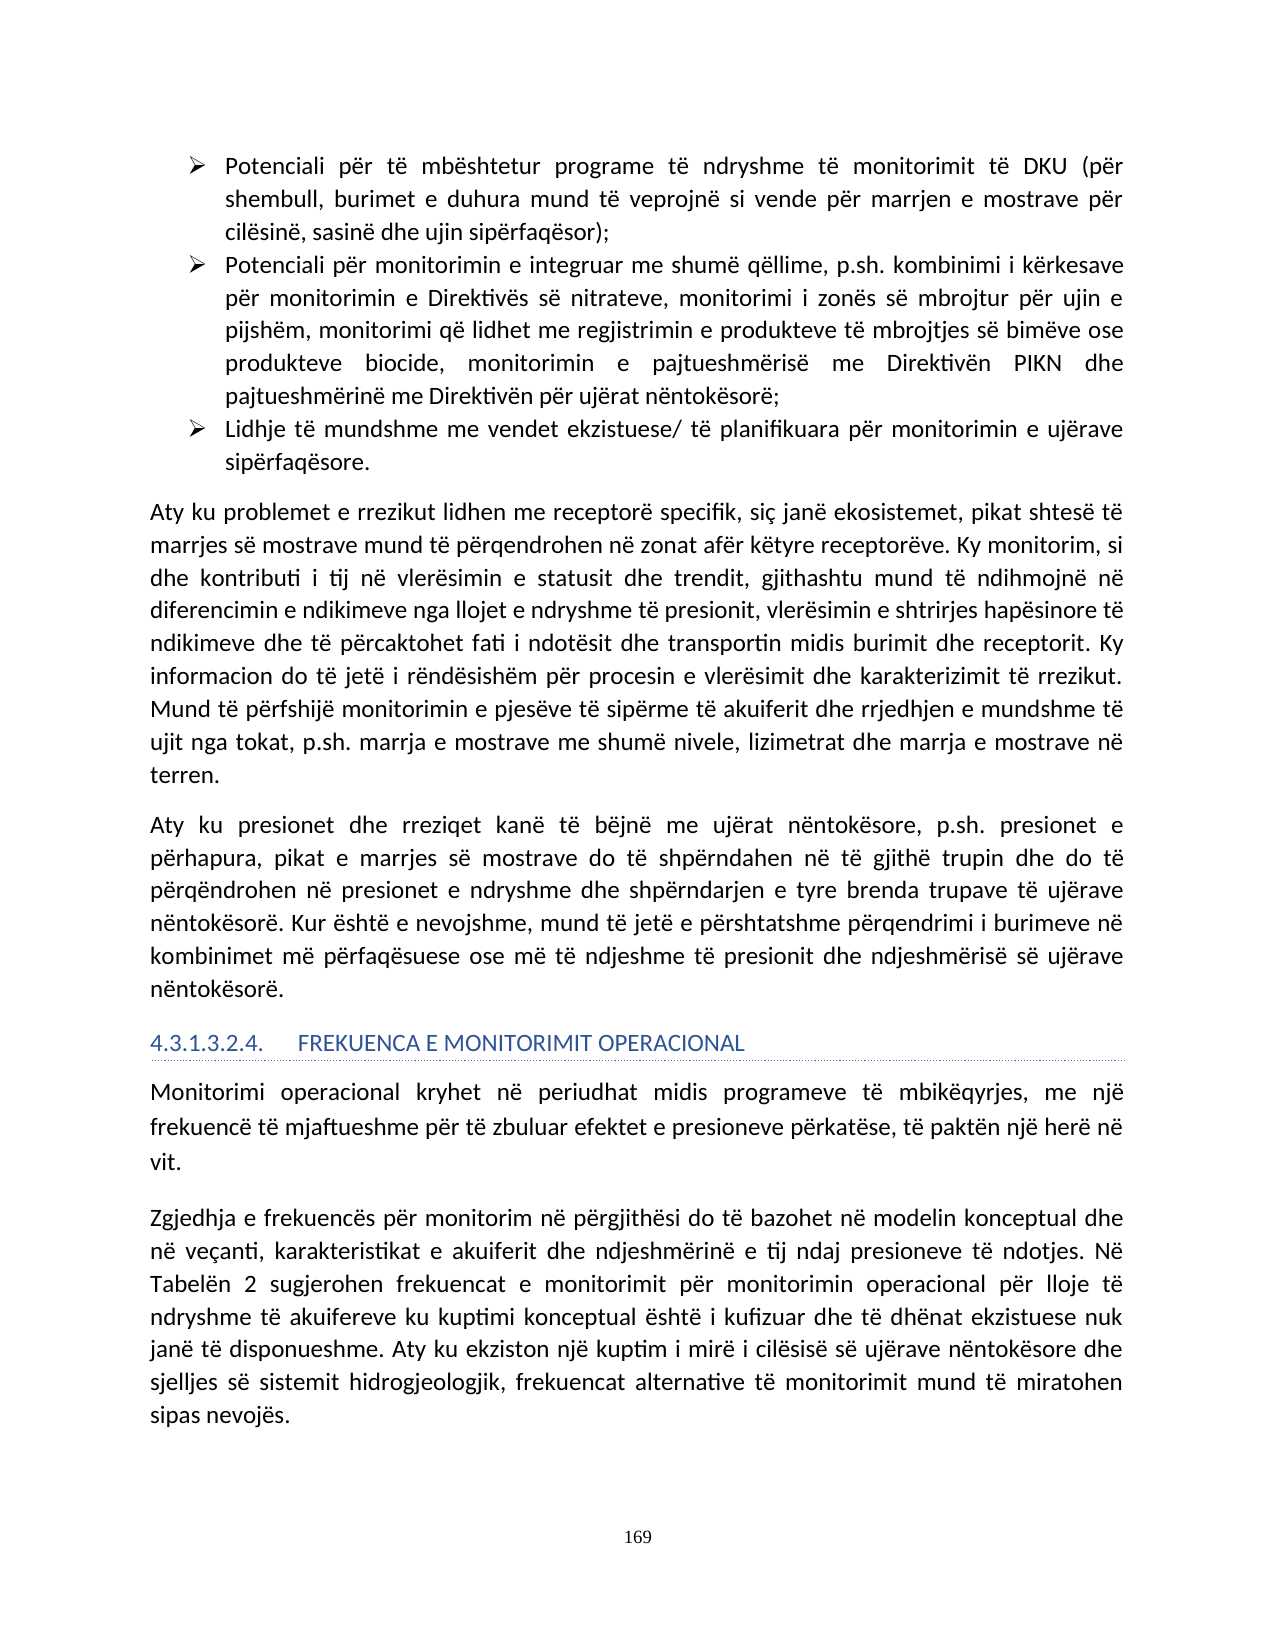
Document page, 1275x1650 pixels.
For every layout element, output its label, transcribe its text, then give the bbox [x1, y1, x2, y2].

text Aty ku problemet e rrezikut lidhen me receptorë specifik, siç janë ekosistemet, pikat shtesë të marrjes së mostrave mund të përqendrohen në zonat afër këtyre receptorëve. Ky monitorim, si dhe kontributi i tij në vlerësimin e statusit dhe trendit, gjithashtu mund të ndihmojnë në diferencimin e ndikimeve nga llojet e ndryshme të presionit, vlerësimin e shtrirjes hapësinore të ndikimeve dhe të përcaktohet fati i ndotësit dhe transportin midis burimit dhe receptorit. Ky informacion do të jetë i rëndësishëm për procesin e vlerësimit dhe karakterizimit të rrezikut. Mund të përfshijë monitorimin e pjesëve të sipërme të akuiferit dhe rrjedhjen e mundshme të ujit nga tokat, p.sh. marrja e mostrave me shumë nivele, lizimetrat dhe marrja e mostrave në terren. [150, 496, 1125, 790]
subtitle Frekuenca e monitorimit operacional [150, 1027, 1125, 1061]
list Lidhje të mundshme me vendet ekzistuese/ të planifikuara për monitorimin e ujërave sipërfaqësore. [187, 413, 1125, 477]
text Aty ku presionet dhe rreziqet kanë të bëjnë me ujërat nëntokësore, p.sh. presionet e përhapura, pikat e marrjes së mostrave do të shpërndahen në të gjithë trupin dhe do të përqëndrohen në presionet e ndryshme dhe shpërndarjen e tyre brenda trupave të ujërave nëntokësorë. Kur është e nevojshme, mund të jetë e përshtatshme përqendrimi i burimeve në kombinimet më përfaqësuese ose më të ndjeshme të presionit dhe ndjeshmërisë së ujërave nëntokësorë. [150, 809, 1125, 1004]
text Monitorimi operacional kryhet në periudhat midis programeve të mbikëqyrjes, me një frekuencë të mjaftueshme për të zbuluar efektet e presioneve përkatëse, të paktën një herë në vit. [150, 1076, 1125, 1177]
text Zgjedhja e frekuencës për monitorim në përgjithësi do të bazohet në modelin konceptual dhe në veçanti, karakteristikat e akuiferit dhe ndjeshmërinë e tij ndaj presioneve të ndotjes. Në Tabelën 2 sugjerohen frekuencat e monitorimit për monitorimin operacional për lloje të ndryshme të akuifereve ku kuptimi konceptual është i kufizuar dhe të dhënat ekzistuese nuk janë të disponueshme. Aty ku ekziston një kuptim i mirë i cilësisë së ujërave nëntokësore dhe sjelljes së sistemit hidrogjeologjik, frekuencat alternative të monitorimit mund të miratohen sipas nevojës. [150, 1202, 1125, 1430]
list Potenciali për monitorimin e integruar me shumë qëllime, p.sh. kombinimi i kërkesave për monitorimin e Direktivës së nitrateve, monitorimi i zonës së mbrojtur për ujin e pijshëm, monitorimi që lidhet me regjistrimin e produkteve të mbrojtjes së bimëve ose produkteve biocide, monitorimin e pajtueshmërisë me Direktivën PIKN dhe pajtueshmërinë me Direktivën për ujërat nëntokësorë; [187, 249, 1125, 411]
list Potenciali për të mbështetur programe të ndryshme të monitorimit të DKU (për shembull, burimet e duhura mund të veprojnë si vende për marrjen e mostrave për cilësinë, sasinë dhe ujin sipërfaqësor); [187, 150, 1125, 246]
